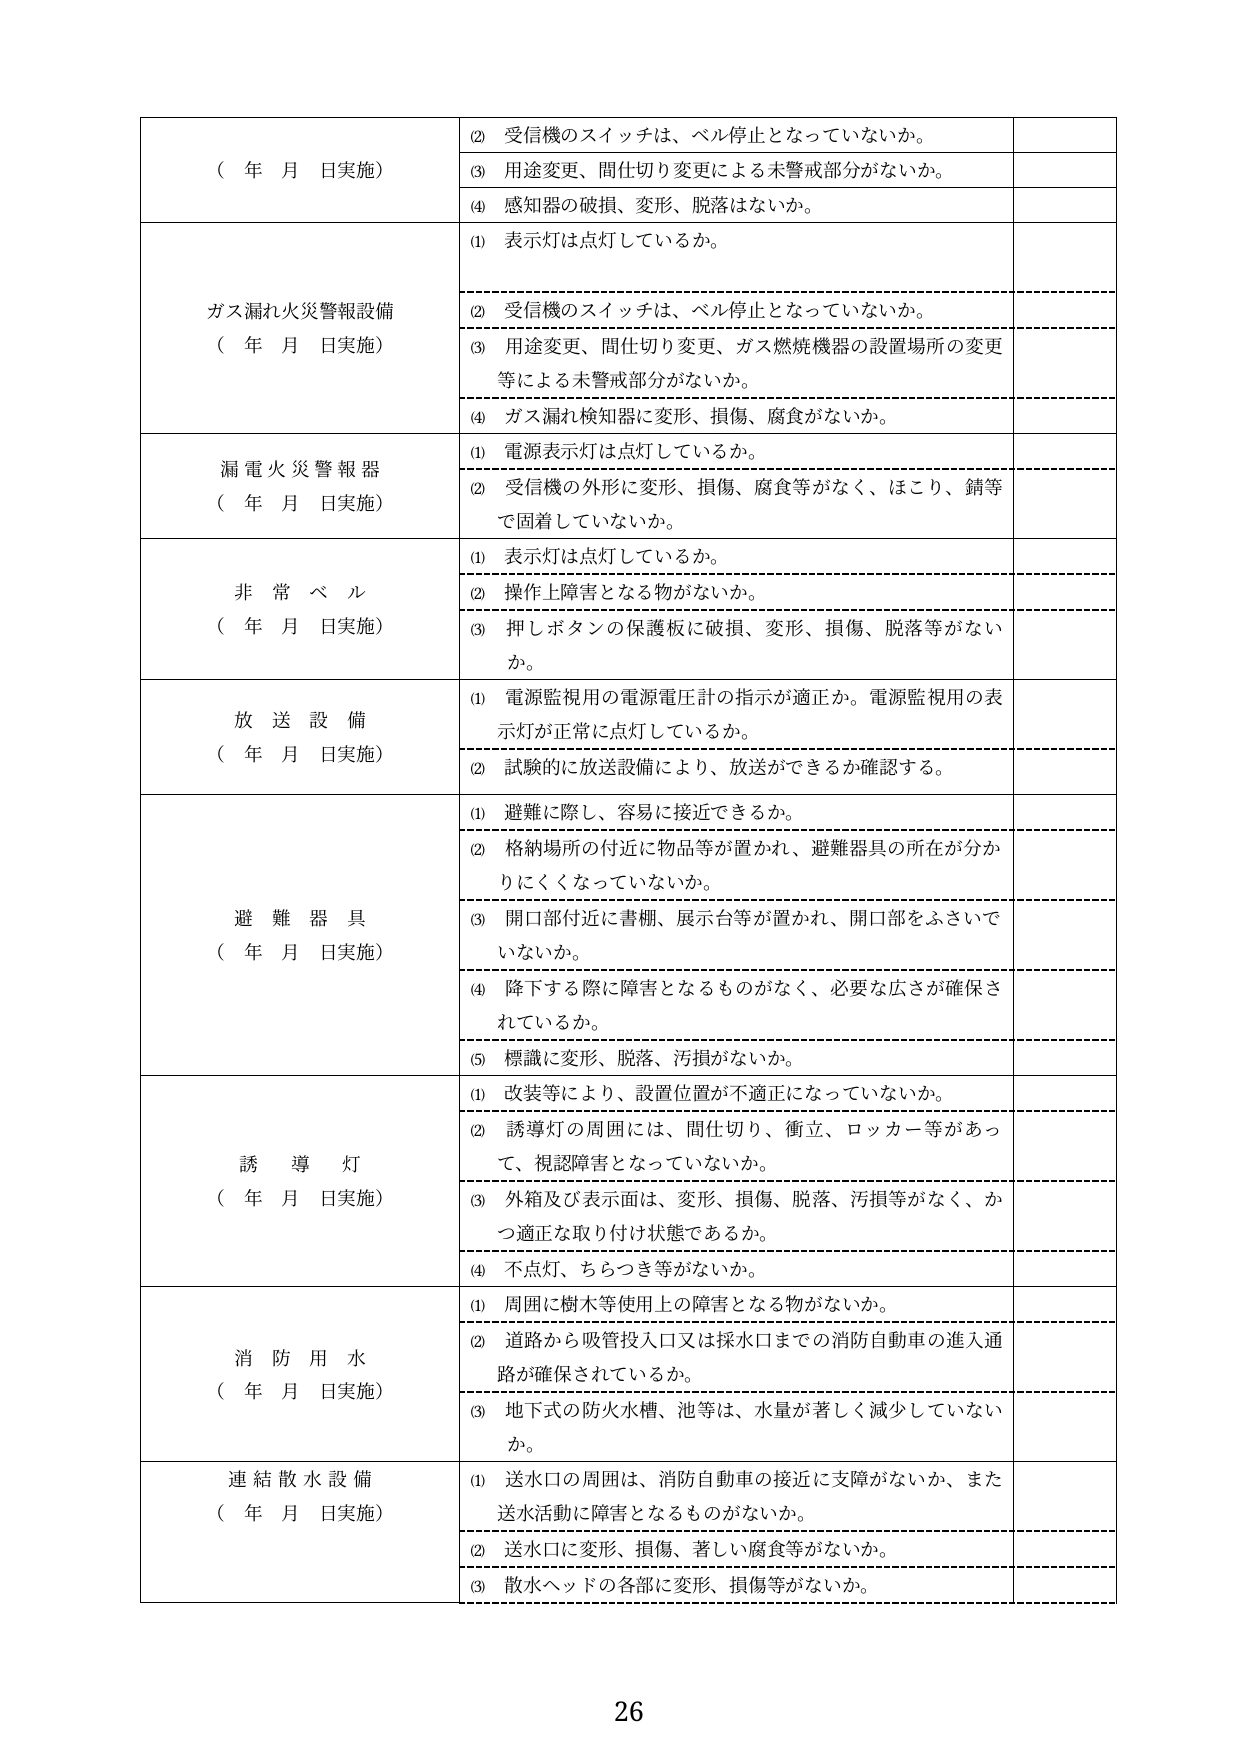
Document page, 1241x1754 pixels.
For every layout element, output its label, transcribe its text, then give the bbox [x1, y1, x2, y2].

table_cell [1014, 1110, 1116, 1180]
table_cell [1014, 829, 1116, 899]
table_cell ⑸ 標識に変形、脱落、汚損がないか。 [460, 1039, 1013, 1075]
table_cell ⑴ 改装等により、設置位置が不適正になっていないか。 [460, 1076, 1013, 1110]
table_cell [1014, 291, 1116, 327]
table_cell [1014, 1039, 1116, 1075]
table_cell [1014, 1391, 1116, 1461]
table_cell ⑵ 格納場所の付近に物品等が置かれ、避難器具の所在が分かりにくくなっていないか。 [460, 829, 1013, 899]
table_cell [1014, 434, 1116, 468]
table_cell 誘導灯 （ 年 月 日実施） [141, 1076, 459, 1286]
table_cell ⑴ 表示灯は点灯しているか。 [460, 539, 1013, 573]
table_cell ⑷ 感知器の破損、変形、脱落はないか。 [460, 188, 1013, 222]
table_cell ⑴ 電源監視用の電源電圧計の指示が適正か。電源監視用の表示灯が正常に点灯しているか。 [460, 680, 1013, 748]
table_cell [1014, 188, 1116, 222]
table_cell [1014, 1250, 1116, 1286]
table_cell [1014, 397, 1116, 433]
table_cell [1014, 795, 1116, 829]
table_cell ⑶ 押しボタンの保護板に破損、変形、損傷、脱落等がないか。 [460, 609, 1013, 679]
table_cell ⑶ 用途変更、間仕切り変更による未警戒部分がないか。 [460, 153, 1013, 187]
table_cell [1014, 153, 1116, 187]
table_cell ⑷ 降下する際に障害となるものがなく、必要な広さが確保されているか。 [460, 969, 1013, 1039]
table_cell ⑴ 避難に際し、容易に接近できるか。 [460, 795, 1013, 829]
table_cell ⑵ 送水口に変形、損傷、著しい腐食等がないか。 [460, 1530, 1013, 1566]
table_cell [1014, 1180, 1116, 1250]
table_cell [1014, 118, 1116, 152]
table_cell [1014, 1462, 1116, 1530]
table_cell 自動火災報知設備 （ 年 月 日実施） [141, 118, 459, 222]
table_cell ⑴ 周囲に樹木等使用上の障害となる物がないか。 [460, 1287, 1013, 1321]
table_cell [1014, 539, 1116, 573]
table_cell ⑶ 外箱及び表示面は、変形、損傷、脱落、汚損等がなく、かつ適正な取り付け状態であるか。 [460, 1180, 1013, 1250]
table_cell ⑵ 受信機の外形に変形、損傷、腐食等がなく、ほこり、錆等で固着していないか。 [460, 468, 1013, 538]
table_cell [1014, 468, 1116, 538]
table_cell [1014, 899, 1116, 969]
table_cell [1014, 573, 1116, 609]
table_cell ⑵ 誘導灯の周囲には、間仕切り、衝立、ロッカー等があって、視認障害となっていないか。 [460, 1110, 1013, 1180]
table_cell [1014, 748, 1116, 794]
table_cell [1014, 609, 1116, 679]
table_cell ⑶ 散水ヘッドの各部に変形、損傷等がないか。 [460, 1566, 1013, 1602]
table_cell [1014, 1321, 1116, 1391]
table_cell [1014, 223, 1116, 291]
table_cell ⑴ 表示灯は点灯しているか。 [460, 223, 1013, 291]
table_cell ⑵ 受信機のスイッチは、ベル停止となっていないか。 [460, 118, 1013, 152]
table_cell ⑵ 受信機のスイッチは、ベル停止となっていないか。 [460, 291, 1013, 327]
table_cell [1014, 327, 1116, 397]
table_cell ⑵ 道路から吸管投入口又は採水口までの消防自動車の進入通路が確保されているか。 [460, 1321, 1013, 1391]
table_cell ガス漏れ火災警報設備 （ 年 月 日実施） [141, 223, 459, 433]
table_cell [1014, 1076, 1116, 1110]
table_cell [460, 1462, 1013, 1530]
table_cell 避難器具 （ 年 月 日実施） [141, 795, 459, 1075]
table_cell ⑶ 用途変更、間仕切り変更、ガス燃焼機器の設置場所の変更等による未警戒部分がないか。 [460, 327, 1013, 397]
table_cell ⑶ 地下式の防火水槽、池等は、水量が著しく減少していないか。 [460, 1391, 1013, 1461]
table_cell [1014, 1287, 1116, 1321]
table_cell [1014, 680, 1116, 748]
table_cell ⑷ ガス漏れ検知器に変形、損傷、腐食がないか。 [460, 397, 1013, 433]
table_cell ⑶ 開口部付近に書棚、展示台等が置かれ、開口部をふさいでいないか。 [460, 899, 1013, 969]
table_cell ⑴ 電源表示灯は点灯しているか。 [460, 434, 1013, 468]
table_cell 漏電火災警報器 （ 年 月 日実施） [141, 434, 459, 538]
table_cell [1014, 1530, 1116, 1566]
table_cell ⑵ 操作上障害となる物がないか。 [460, 573, 1013, 609]
table_cell 非常ベル （ 年 月 日実施） [141, 539, 459, 679]
table_cell 消防用水 （ 年 月 日実施） [141, 1287, 459, 1461]
table_cell 放送設備 （ 年 月 日実施） [141, 680, 459, 794]
table_cell ⑵ 試験的に放送設備により、放送ができるか確認する。 [460, 748, 1013, 794]
table_cell [1014, 969, 1116, 1039]
table_cell [1014, 1566, 1116, 1602]
table_cell ⑷ 不点灯、ちらつき等がないか。 [460, 1250, 1013, 1286]
table_cell 連結散水設備 （ 年 月 日実施） [141, 1462, 459, 1602]
